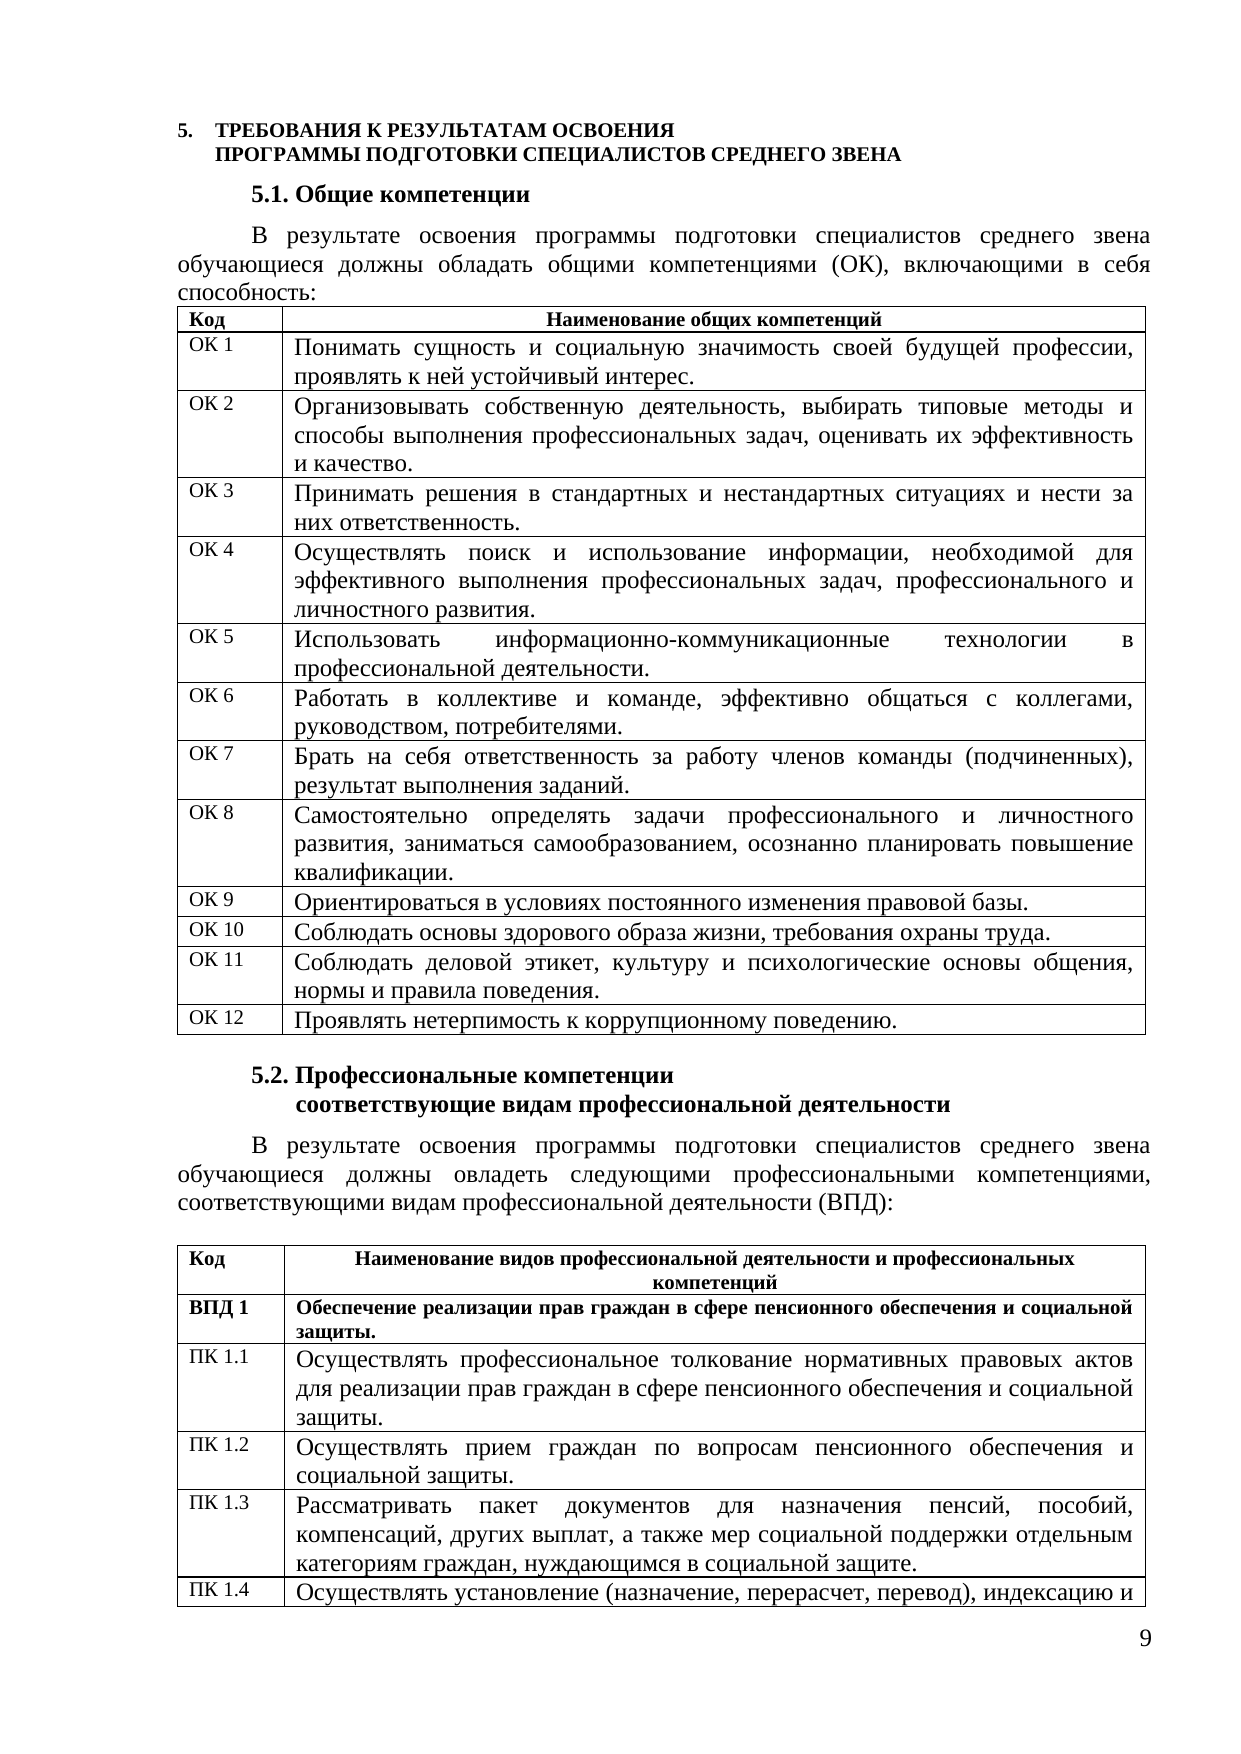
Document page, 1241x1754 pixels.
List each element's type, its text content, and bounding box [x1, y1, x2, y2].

table_cell ОК 5 [178, 624, 282, 682]
table_cell Соблюдать деловой этикет, культуру и психологические основы общения, нормы и правила поведения. [283, 947, 1145, 1004]
table_cell ОК 8 [178, 800, 282, 886]
table_cell Осуществлять прием граждан по вопросам пенсионного обеспечения и социальной защиты. [285, 1432, 1145, 1489]
table_cell Осуществлять профессиональное толкование нормативных правовых актов для реализации прав граждан в сфере пенсионного обеспечения и социальной защиты. [285, 1344, 1145, 1431]
table_header Наименование общих компетенций [283, 307, 1145, 331]
table_cell ВПД 1 [178, 1295, 284, 1343]
list ТРЕБОВАНИЯ К РЕЗУЛЬТАТАМ ОСВОЕНИЯ ПРОГРАММЫ ПОДГОТОВКИ СПЕЦИАЛИСТОВ СРЕДНЕГО ЗВЕНА [177, 118, 1152, 166]
text 5.1. Общие компетенции [177, 179, 1152, 207]
table_cell Понимать сущность и социальную значимость своей будущей профессии, проявлять к ней устойчивый интерес. [283, 333, 1145, 390]
table_cell Принимать решения в стандартных и нестандартных ситуациях и нести за них ответственность. [283, 478, 1145, 536]
table_cell ОК 10 [178, 917, 282, 946]
table_cell Соблюдать основы здорового образа жизни, требования охраны труда. [283, 917, 1145, 946]
table_cell ОК 11 [178, 947, 282, 1004]
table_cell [285, 1578, 1145, 1606]
table_header Код [178, 1246, 284, 1294]
table_cell Работать в коллективе и команде, эффективно общаться с коллегами, руководством, потребителями. [283, 683, 1145, 740]
table_cell ОК 7 [178, 741, 282, 799]
table_cell ПК 1.2 [178, 1432, 284, 1489]
table_cell ОК 6 [178, 683, 282, 740]
table_cell Проявлять нетерпимость к коррупционному поведению. [283, 1005, 1145, 1034]
table_cell ОК 3 [178, 478, 282, 536]
text В результате освоения программы подготовки специалистов среднего звена обучающиеся должны обладать общими компетенциями (ОК), включающими в себя способность: [177, 220, 1152, 306]
table_cell ОК 12 [178, 1005, 282, 1034]
table_cell ПК 1.3 [178, 1490, 284, 1576]
table_cell Обеспечение реализации прав граждан в сфере пенсионного обеспечения и социальной защиты. [285, 1295, 1145, 1343]
table_cell Рассматривать пакет документов для назначения пенсий, пособий, компенсаций, других выплат, а также мер социальной поддержки отдельным категориям граждан, нуждающимся в социальной защите. [285, 1490, 1145, 1576]
table_cell Использовать информационно-коммуникационные технологии в профессиональной деятельности. [283, 624, 1145, 682]
table_cell Самостоятельно определять задачи профессионального и личностного развития, заниматься самообразованием, осознанно планировать повышение квалификации. [283, 800, 1145, 886]
table_header Наименование видов профессиональной деятельности и профессиональных компетенций [285, 1246, 1145, 1294]
table_cell Осуществлять поиск и использование информации, необходимой для эффективного выполнения профессиональных задач, профессионального и личностного развития. [283, 537, 1145, 623]
table_cell Брать на себя ответственность за работу членов команды (подчиненных), результат выполнения заданий. [283, 741, 1145, 799]
table_cell Организовывать собственную деятельность, выбирать типовые методы и способы выполнения профессиональных задач, оценивать их эффективность и качество. [283, 391, 1145, 477]
table_cell Ориентироваться в условиях постоянного изменения правовой базы. [283, 887, 1145, 916]
table_cell ПК 1.4 [178, 1578, 284, 1606]
text В результате освоения программы подготовки специалистов среднего звена обучающиеся должны овладеть следующими профессиональными компетенциями, соответствующими видам профессиональной деятельности (ВПД): [177, 1130, 1152, 1216]
table_cell ОК 1 [178, 333, 282, 390]
text 5.2. Профессиональные компетенции соответствующие видам профессиональной деятельности [251, 1060, 1152, 1117]
table_cell ОК 4 [178, 537, 282, 623]
table_cell ОК 9 [178, 887, 282, 916]
table_cell ОК 2 [178, 391, 282, 477]
table_header Код [178, 307, 282, 331]
table_cell ПК 1.1 [178, 1344, 284, 1431]
